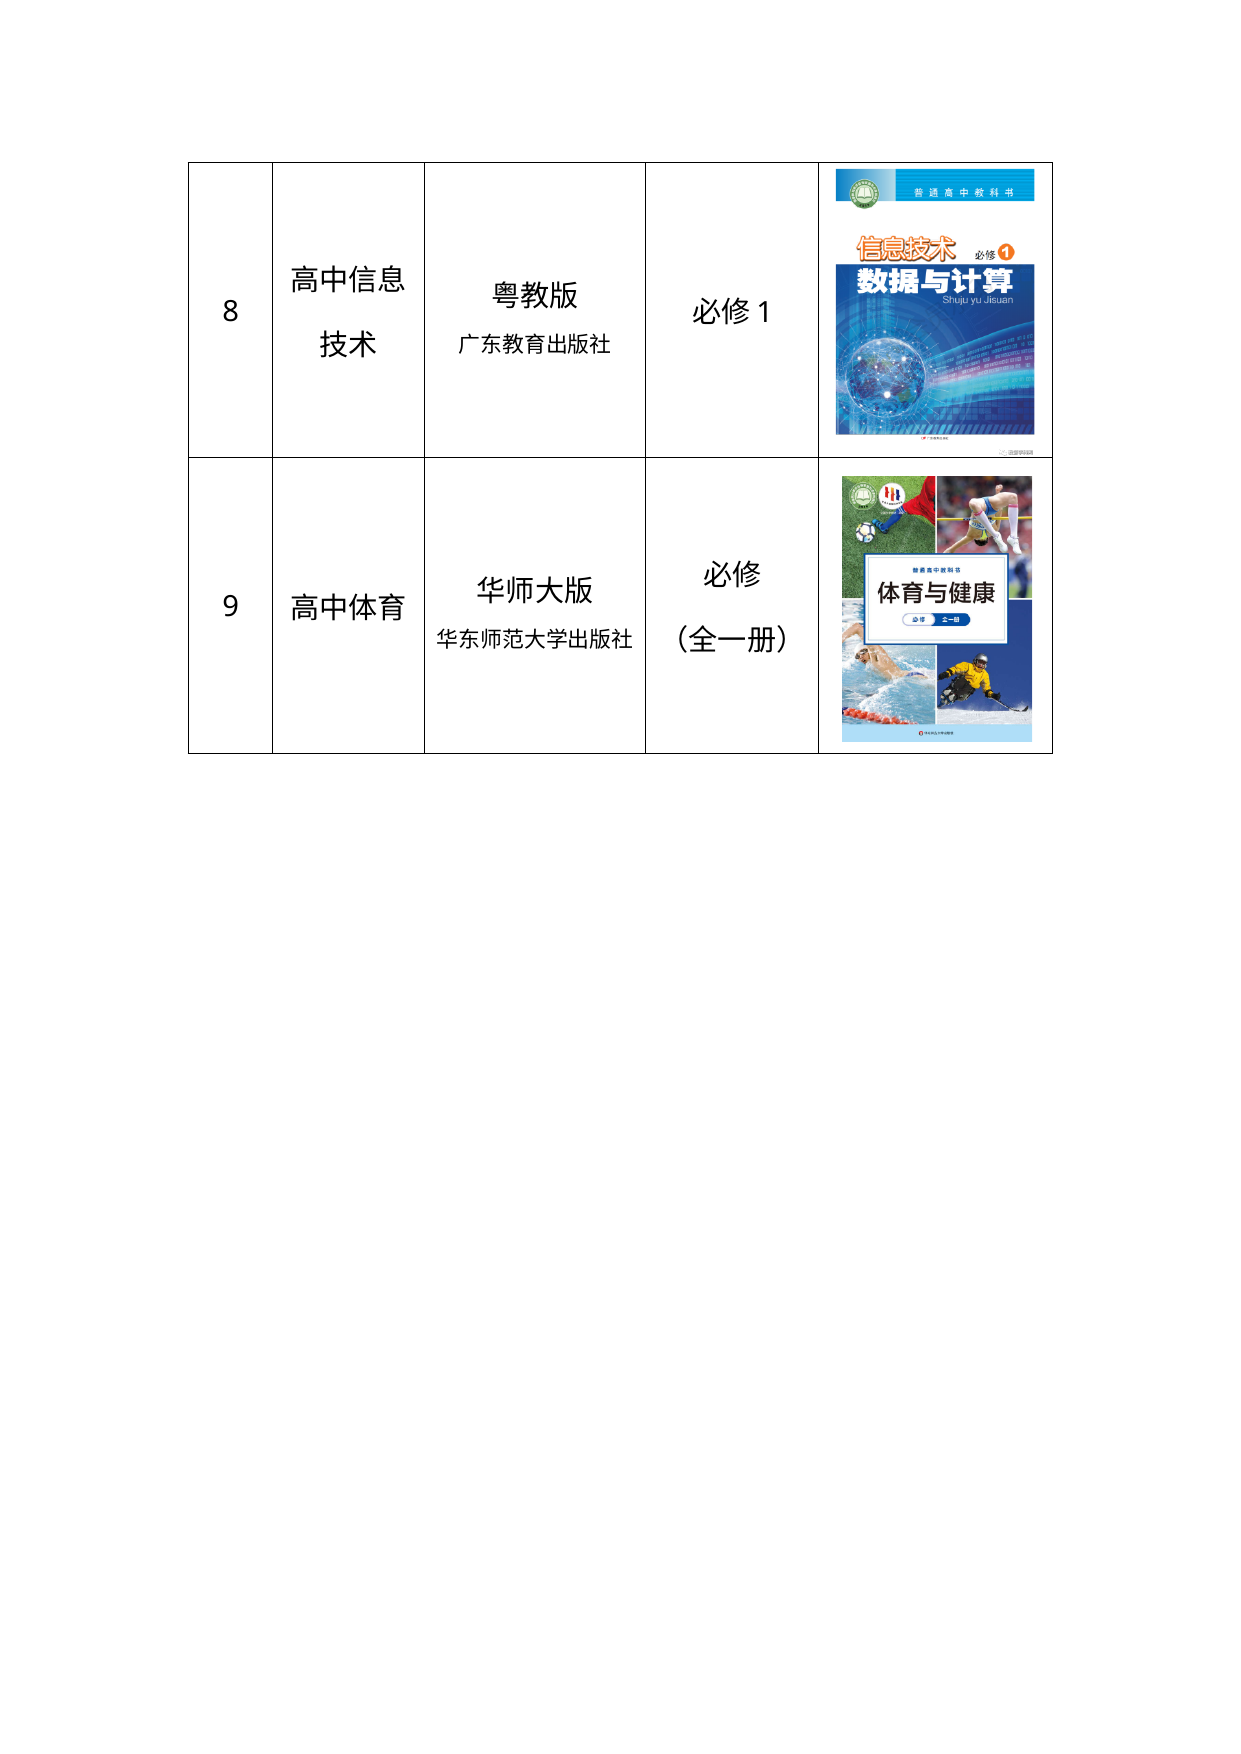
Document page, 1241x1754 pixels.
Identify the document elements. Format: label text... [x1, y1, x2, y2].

picture [842, 476, 1033, 742]
table_cell 粤教版 广东教育出版社 [425, 163, 645, 457]
table_cell 必修1 [646, 163, 818, 457]
table_cell 9 [189, 458, 272, 753]
table_cell [819, 458, 1052, 753]
table_cell 华师大版 华东师范大学出版社 [425, 458, 645, 753]
table_cell [819, 163, 1052, 457]
table_cell 必修 （全一册） [646, 458, 818, 753]
picture [931, 189, 937, 196]
table_cell 高中体育 [273, 458, 424, 753]
table_cell 8 [189, 163, 272, 457]
table_cell 高中信息技术 [273, 163, 424, 457]
picture [834, 168, 1034, 456]
